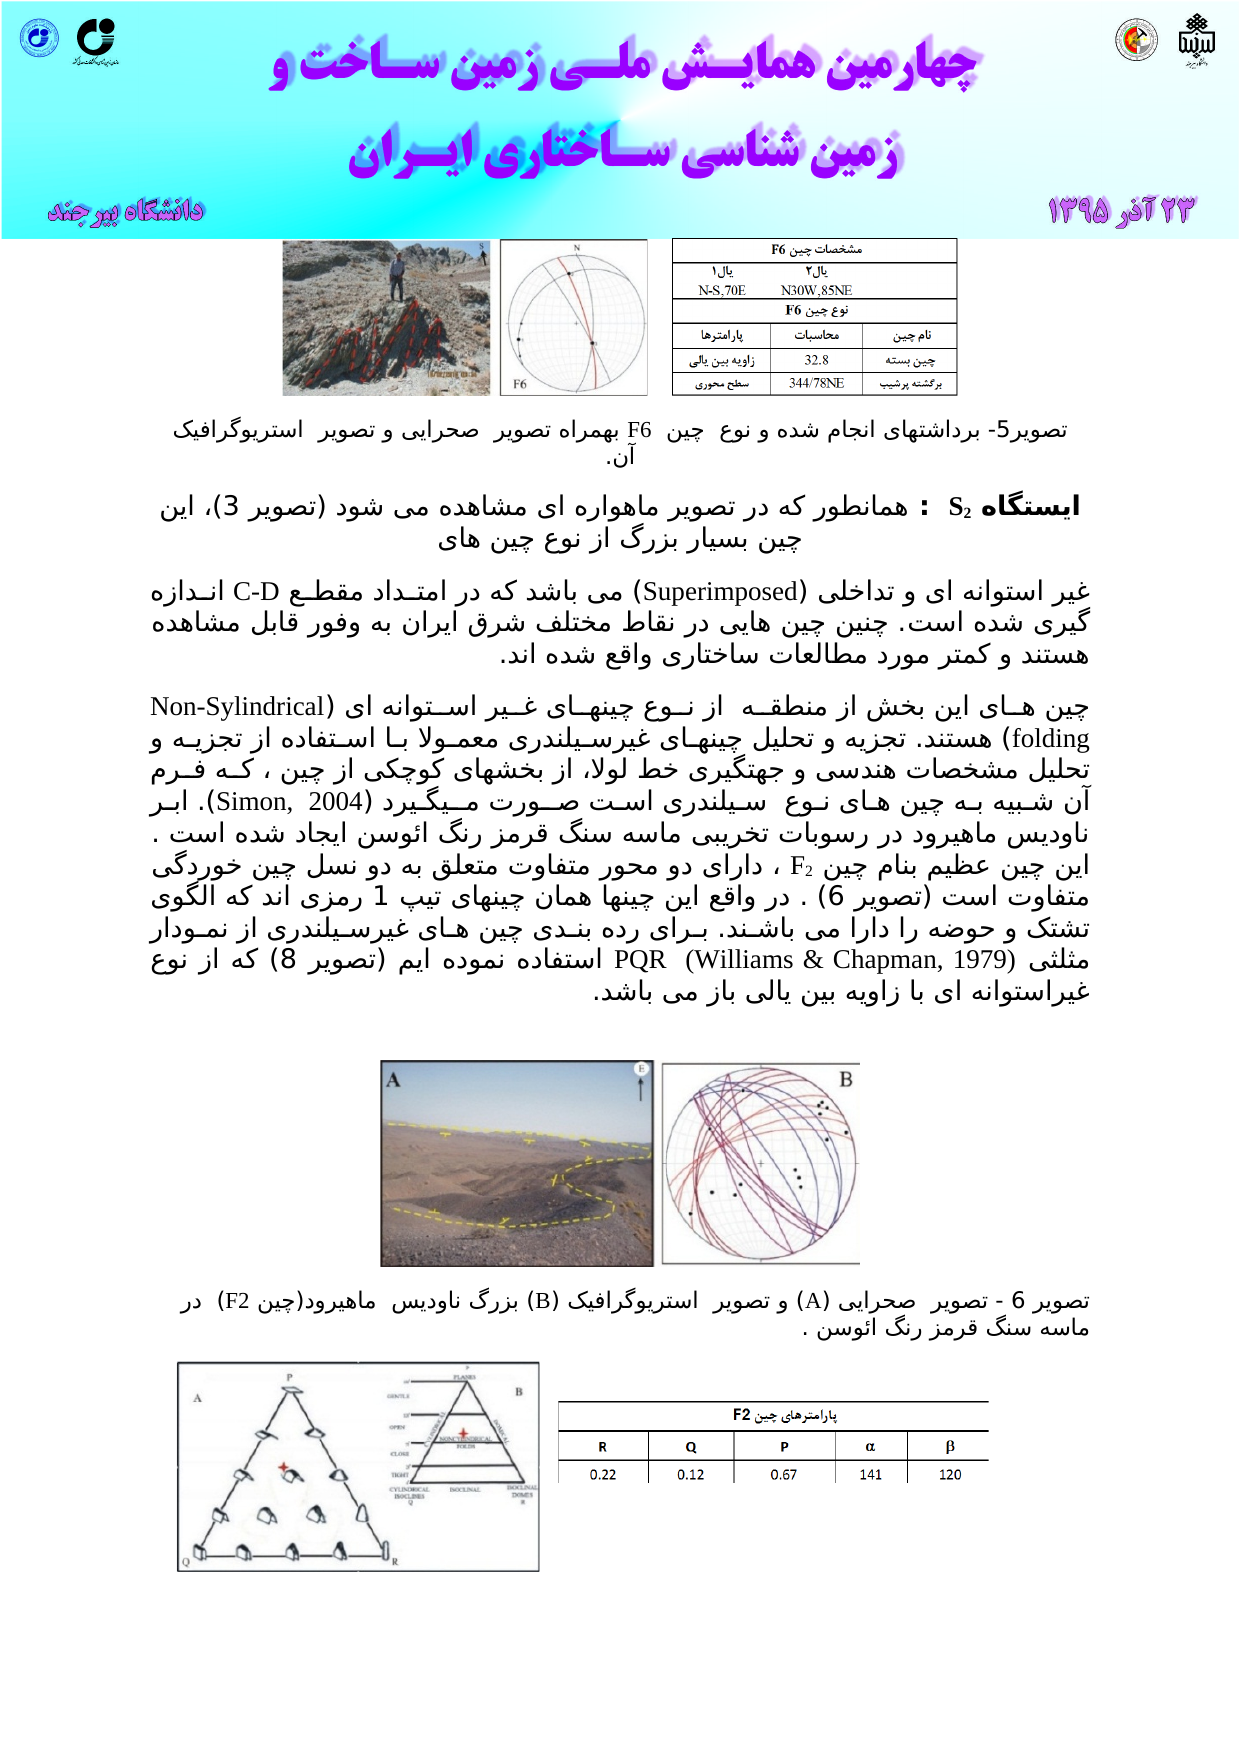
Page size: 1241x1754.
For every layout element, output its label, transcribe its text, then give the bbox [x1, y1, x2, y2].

picture [1, 1, 1239, 396]
picture [175, 1361, 539, 1572]
picture [557, 1401, 988, 1483]
text چین های این بخش از منطقه از نوع چینهای غیر استوانه ای (Non-Sylindrical folding) هستند. تجزیه و تحلیل چینهای غیرسیلندری معمولا با استفاده از تجزیه و تحلیل مشخصات هندسی و جهتگیری خط لولا، از بخشهای کوچکی از چین ، که فرم آن شبیه به چین های نوع سیلندری است صـورت مـیگیرد (Simon, 2004). ابر ناودیس ماهیرود در رسوبات تخریبی ماسه سنگ قرمز رنگ ائوسن ایجاد شده است . این چین عظیم بنام چین F2 ، دارای دو محور متفاوت متعلق به دو نسل چین خوردگی متفاوت است (تصویر 6) . در واقع این چینها همان چینهای تیپ 1 رمزی اند که الگوی تشتک و حوضه را دارا می باشند. برای رده بندی چین های غیرسیلندری از نمودار مثلثی PQR (Williams & Chapman, 1979) استفاده نموده ایم (تصویر 8) که از نوع غیراستوانه ای با زاویه بین یالی باز می باشد. [150, 690, 1090, 1007]
picture [380, 1060, 860, 1267]
text غیر استوانه ای و تداخلی (Superimposed) می باشد که در امتداد مقطع C-D اندازه گیری شده است. چنین چین هایی در نقاط مختلف شرق ایران به وفور قابل مشاهده هستند و کمتر مورد مطالعات ساختاری واقع شده اند. [150, 574, 1090, 669]
text ایستگاه S2 : همانطور که در تصویر ماهواره ای مشاهده می شود (تصویر 3)، این چین بسیار بزرگ از نوع چین های [150, 490, 1090, 554]
text تصویر 6 - تصویر صحرایی (A) و تصویر استریوگرافیک (B) بزرگ ناودیس ماهیرود(چین F2) در ماسه سنگ قرمز رنگ ائوسن . [150, 1287, 1090, 1340]
text تصویر5- برداشتهای انجام شده و نوع چین F6 بهمراه تصویر صحرایی و تصویر استریوگرافیک آن. [150, 416, 1090, 469]
